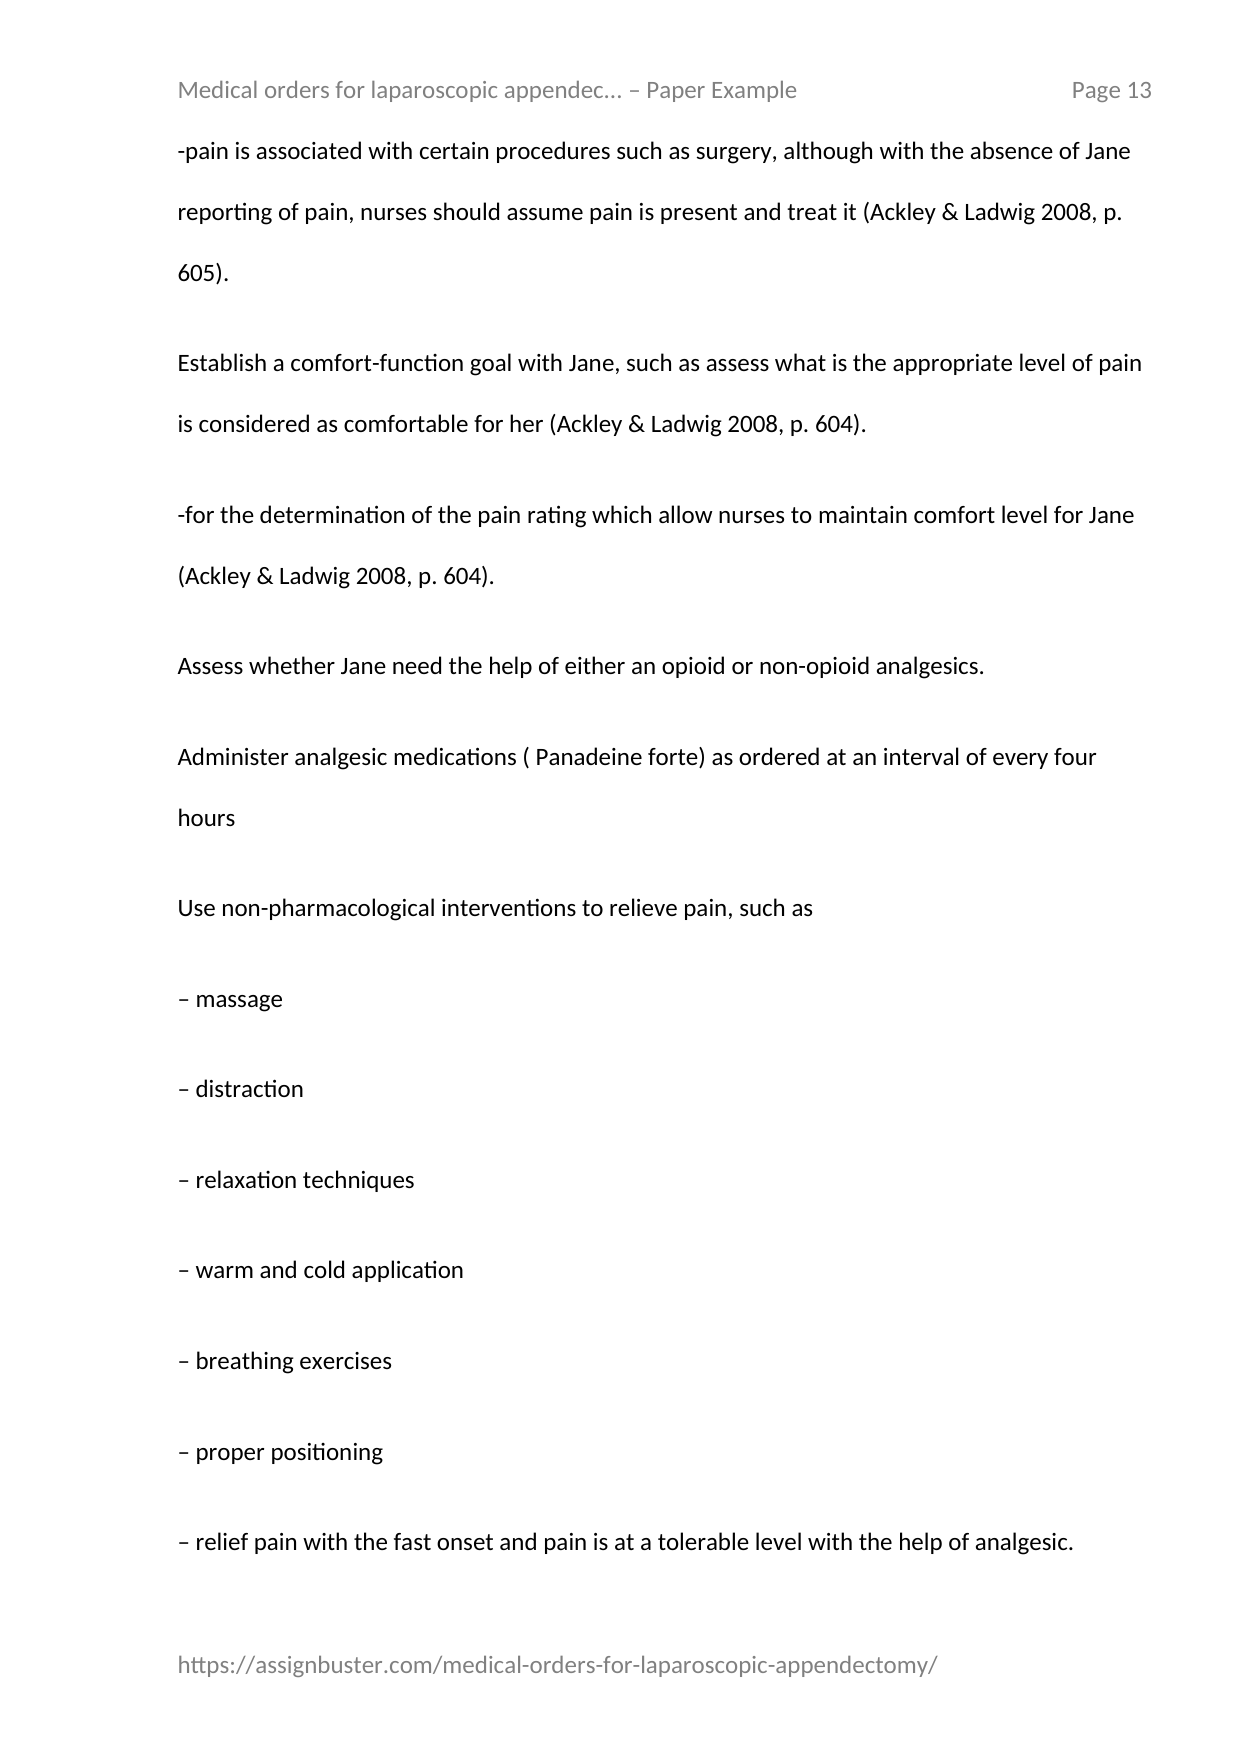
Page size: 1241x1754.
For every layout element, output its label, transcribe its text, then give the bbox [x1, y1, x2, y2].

text – relaxation techniques [177, 1164, 1152, 1195]
text – massage [177, 983, 1152, 1014]
text – warm and cold application [177, 1255, 1152, 1285]
text – relief pain with the fast onset and pain is at a tolerable level with the help of analgesic. [177, 1526, 1152, 1557]
text Establish a comfort-function goal with Jane, such as assess what is the appropriate level of pain is considered as comfortable for her (Ackley & Ladwig 2008, p. 604). [177, 347, 1152, 439]
text – breathing exercises [177, 1345, 1152, 1376]
text -pain is associated with certain procedures such as surgery, although with the absence of Jane reporting of pain, nurses should assume pain is present and treat it (Ackley & Ladwig 2008, p. 605). [177, 135, 1152, 287]
text Use non-pharmacological interventions to relieve pain, such as [177, 893, 1152, 923]
text Assess whether Jane need the help of either an opioid or non-opioid analgesics. [177, 651, 1152, 681]
text – proper positioning [177, 1436, 1152, 1466]
text Administer analgesic medications ( Panadeine forte) as ordered at an interval of every four hours [177, 741, 1152, 833]
text -for the determination of the pain rating which allow nurses to maintain comfort level for Jane (Ackley & Ladwig 2008, p. 604). [177, 499, 1152, 591]
text – distraction [177, 1074, 1152, 1104]
